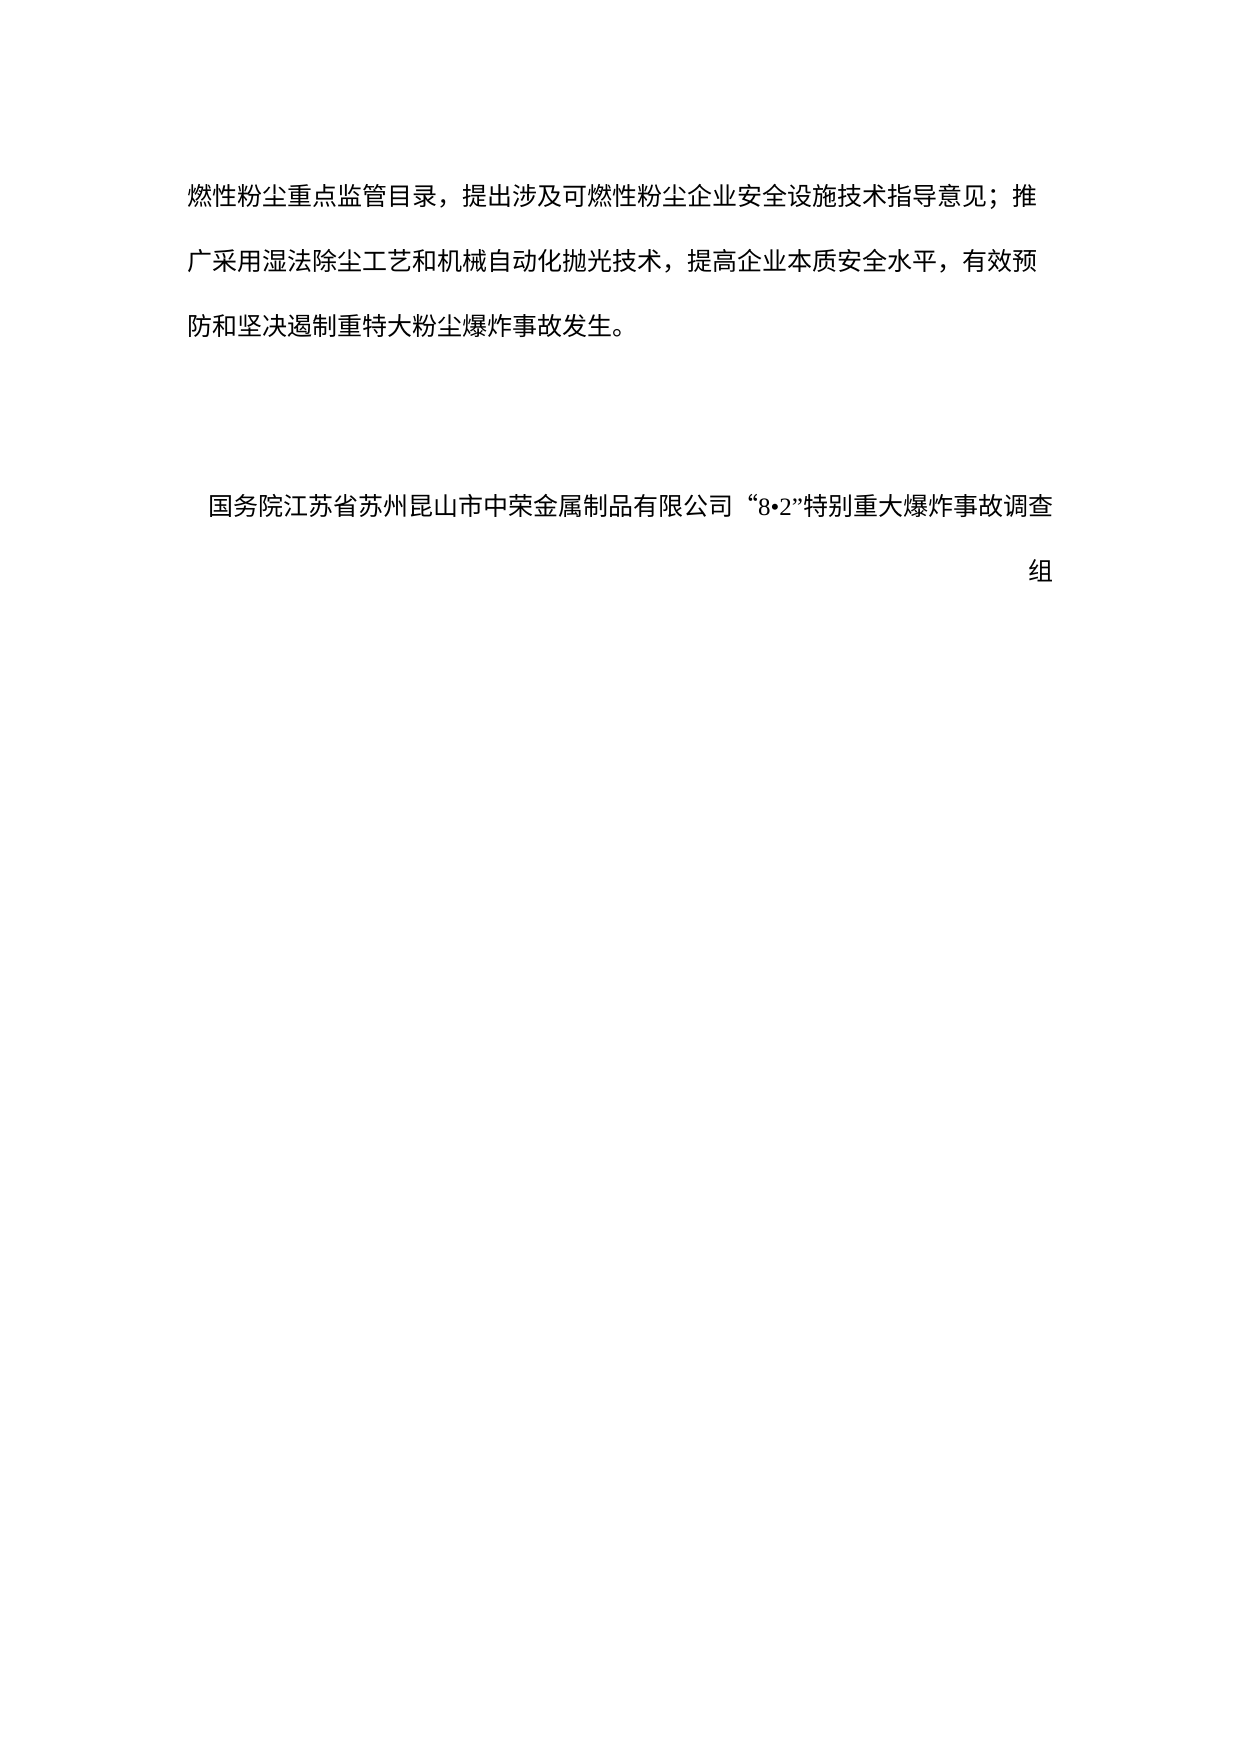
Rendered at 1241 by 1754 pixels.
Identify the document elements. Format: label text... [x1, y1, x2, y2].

text 国务院江苏省苏州昆山市中荣金属制品有限公司“8•2”特别重大爆炸事故调查组 [187, 472, 1053, 602]
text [187, 162, 1053, 357]
